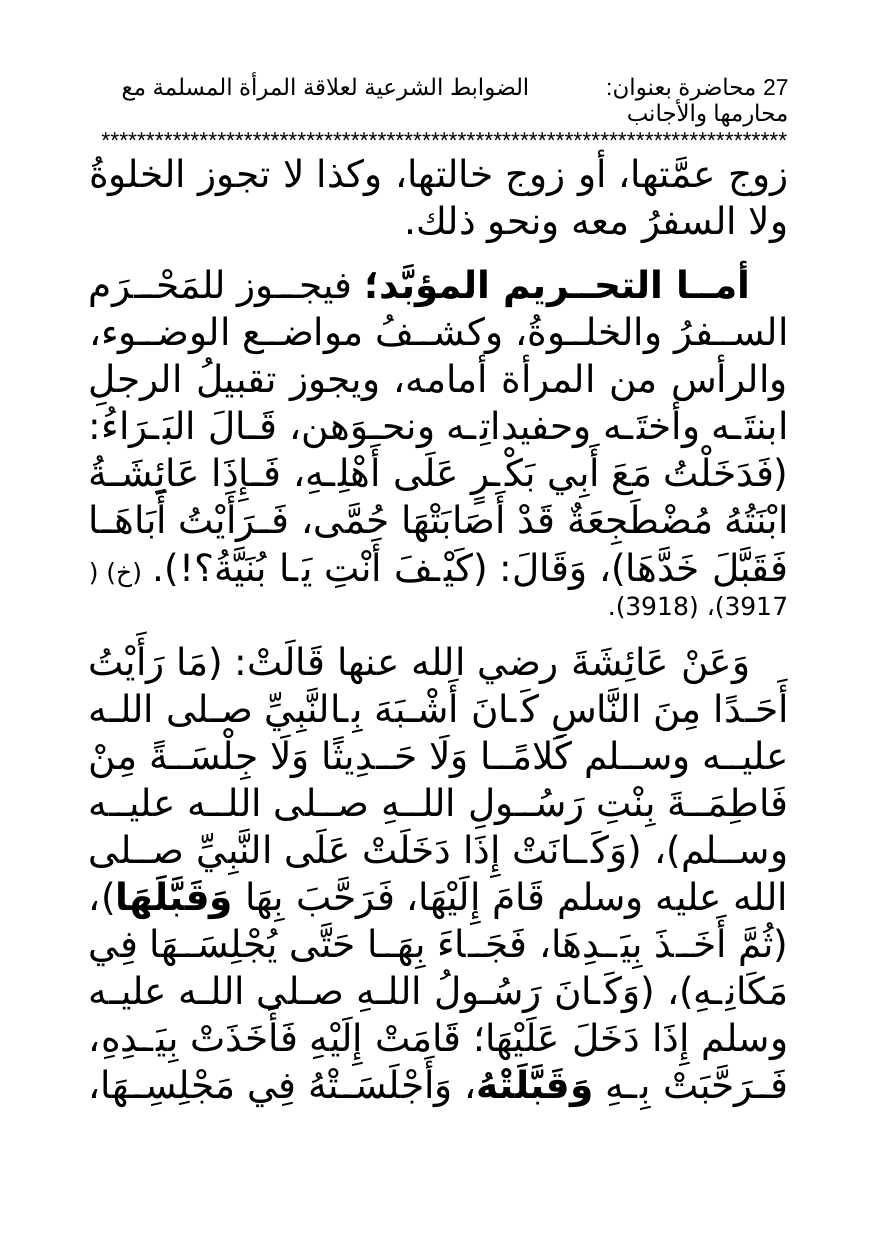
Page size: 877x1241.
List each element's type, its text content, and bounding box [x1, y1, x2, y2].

text أما التحريم المؤبَّد؛ فيجوز للمَحْرَم السفرُ والخلوةُ، وكشفُ مواضع الوضوء، والرأس من المرأة أمامه، ويجوز تقبيلُ الرجلِ ابنتَه وأختَه وحفيداتِه ونحوَهن، قَالَ البَرَاءُ: (فَدَخَلْتُ مَعَ أَبِي بَكْرٍ عَلَى أَهْلِهِ، فَإِذَا عَائِشَةُ ابْنَتُهُ مُضْطَجِعَةٌ قَدْ أَصَابَتْهَا حُمَّى، فَرَأَيْتُ أَبَاهَا فَقَبَّلَ خَدَّهَا)، وَقَالَ: (كَيْفَ أَنْتِ يَا بُنَيَّةُ؟!). (خ) (3917)، (3918). [89, 264, 788, 621]
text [89, 153, 788, 244]
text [89, 640, 788, 1108]
